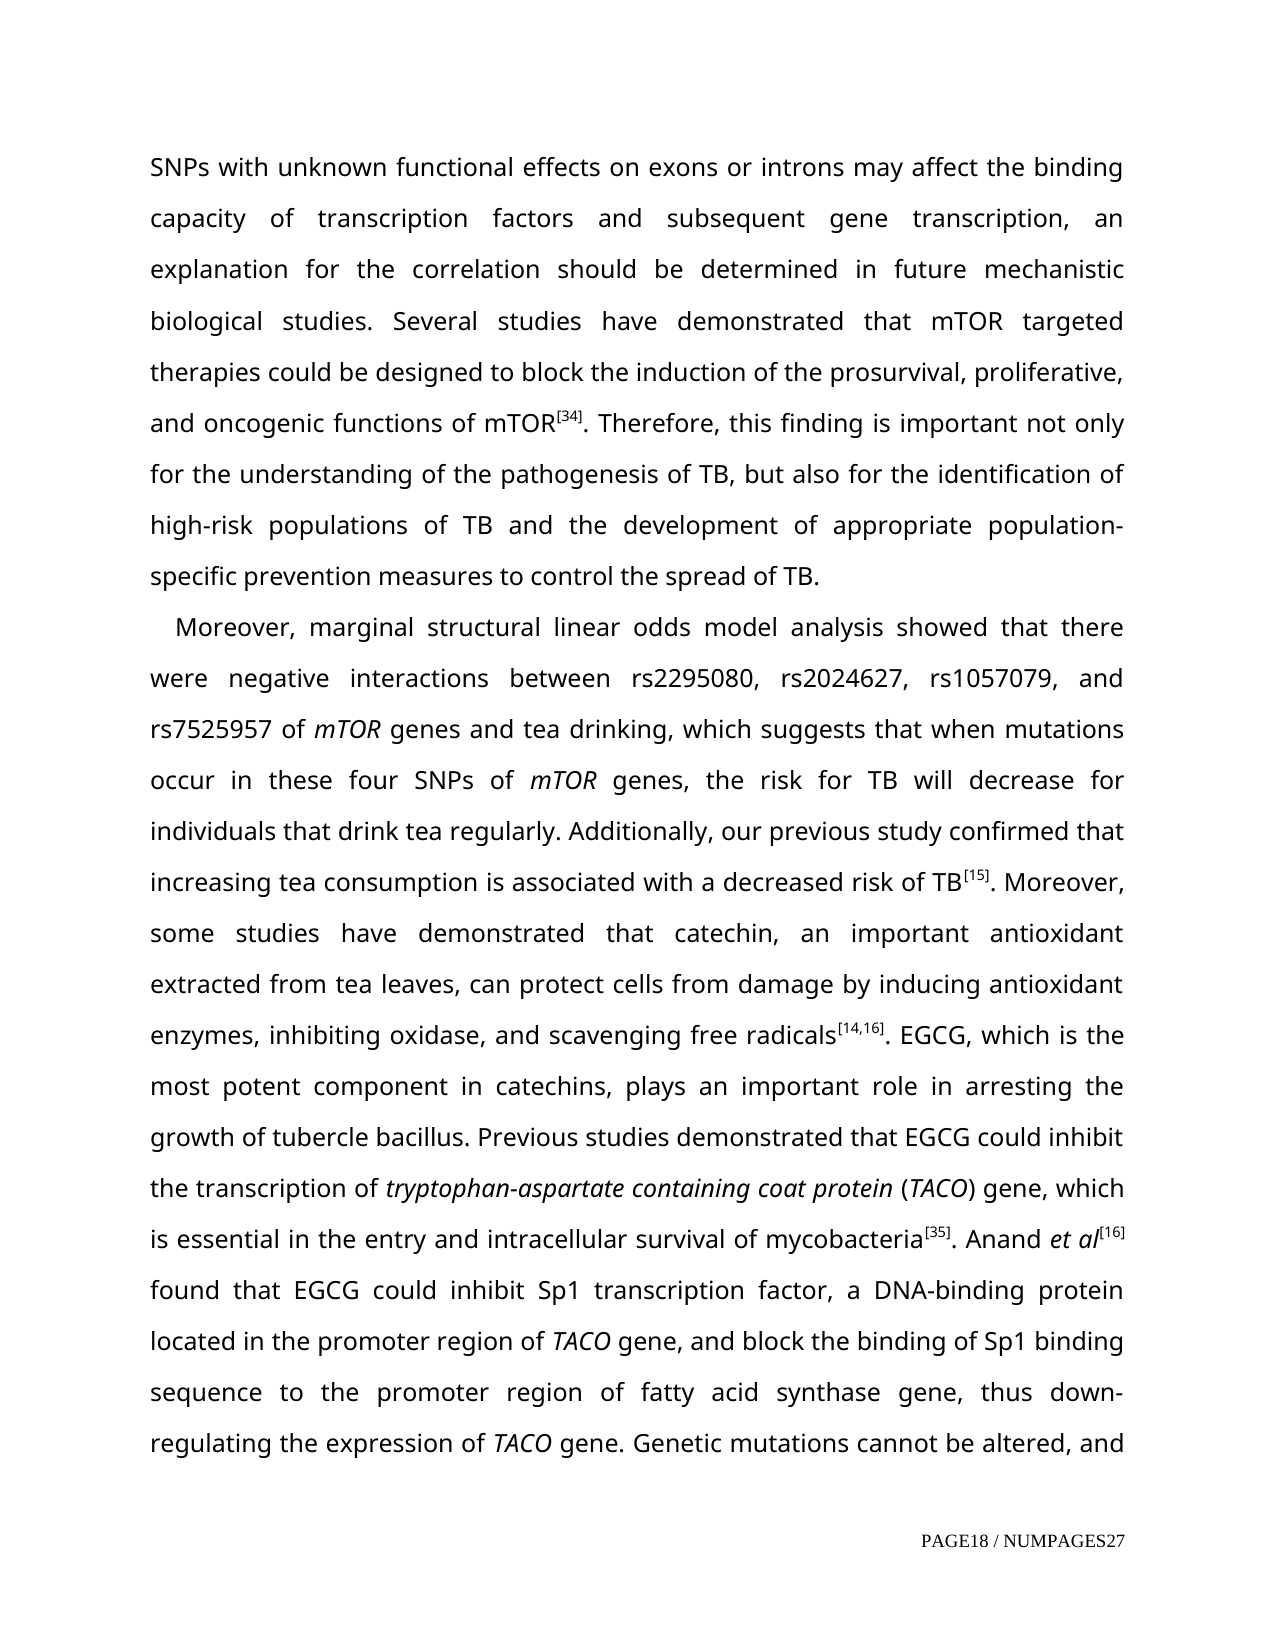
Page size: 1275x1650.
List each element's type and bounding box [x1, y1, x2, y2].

text [150, 609, 1125, 1460]
text [150, 150, 1125, 592]
